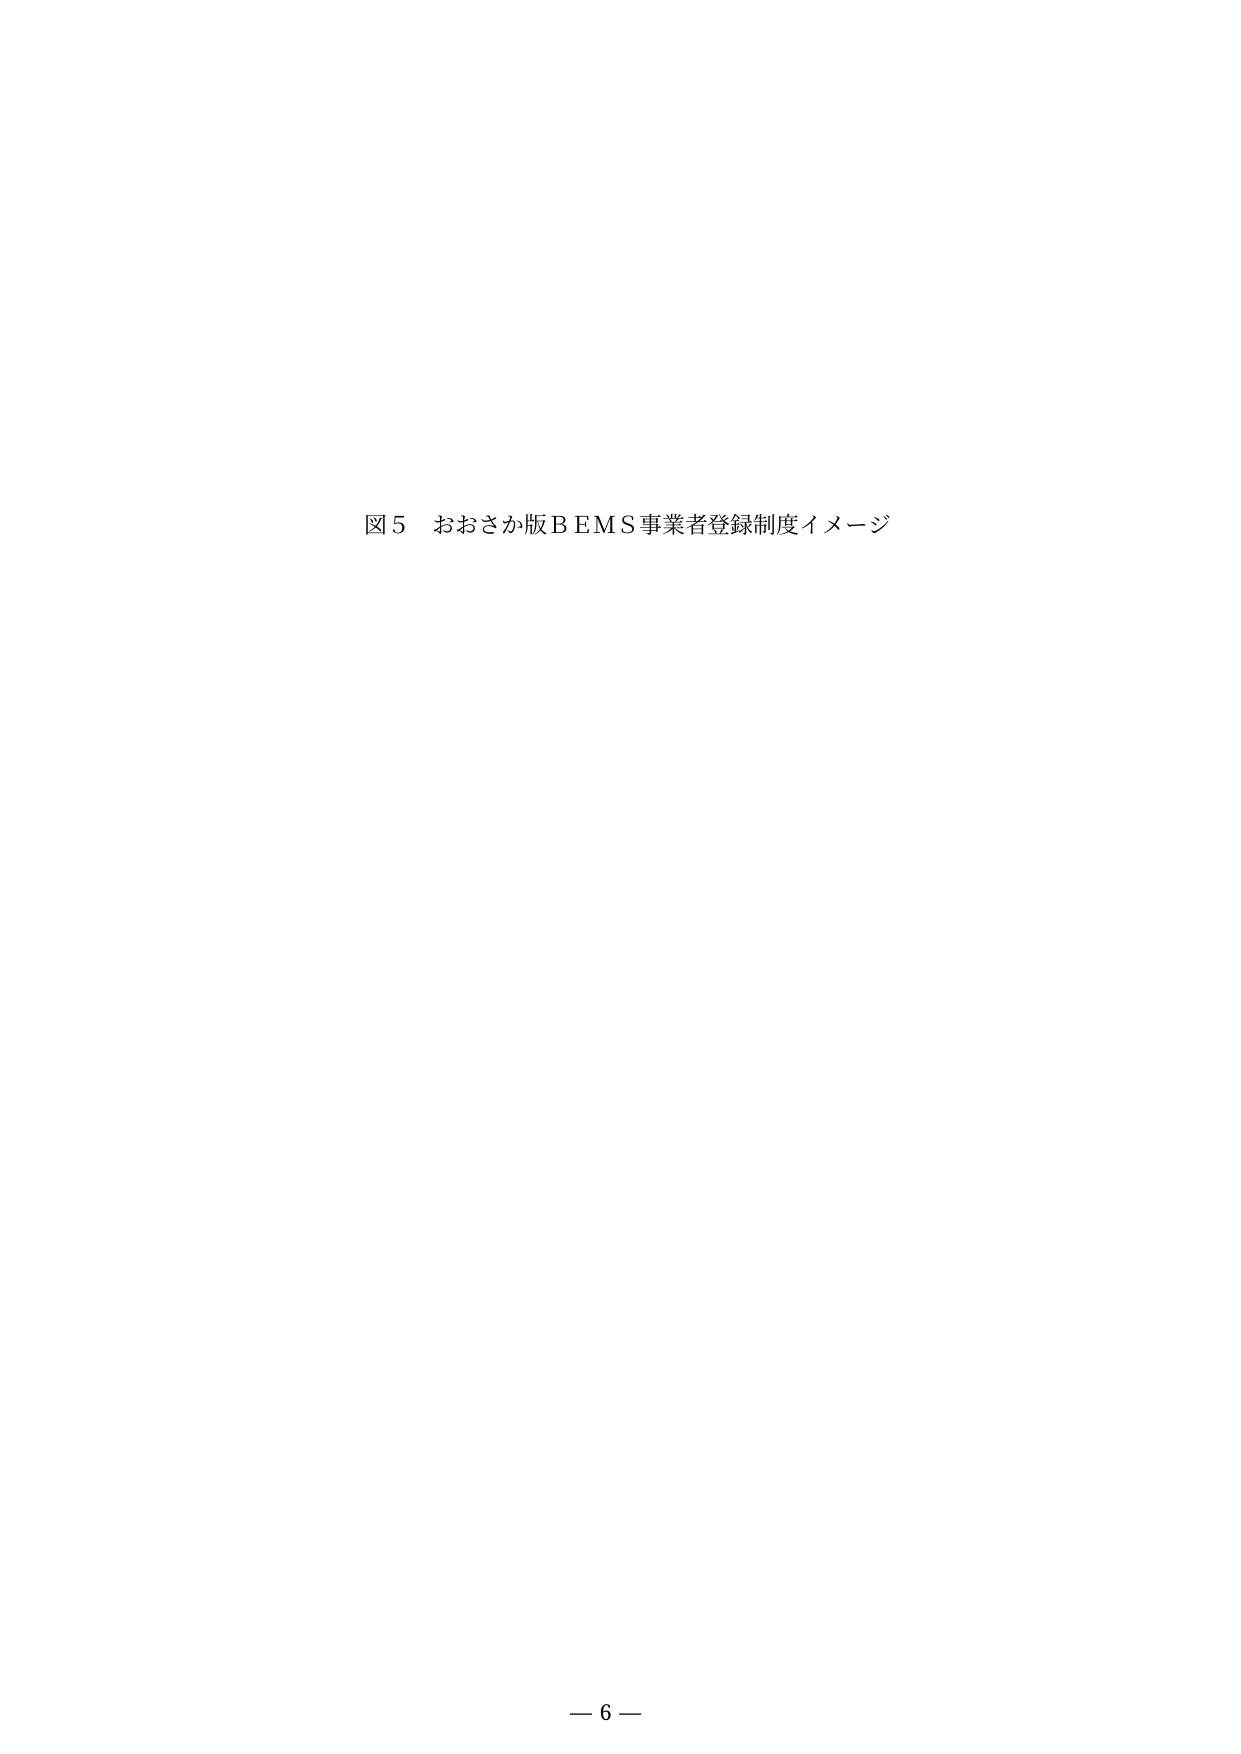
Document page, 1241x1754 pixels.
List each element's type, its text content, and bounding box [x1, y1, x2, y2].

text 図５ おおさか版ＢＥＭＳ事業者登録制度イメージ [177, 505, 1078, 543]
